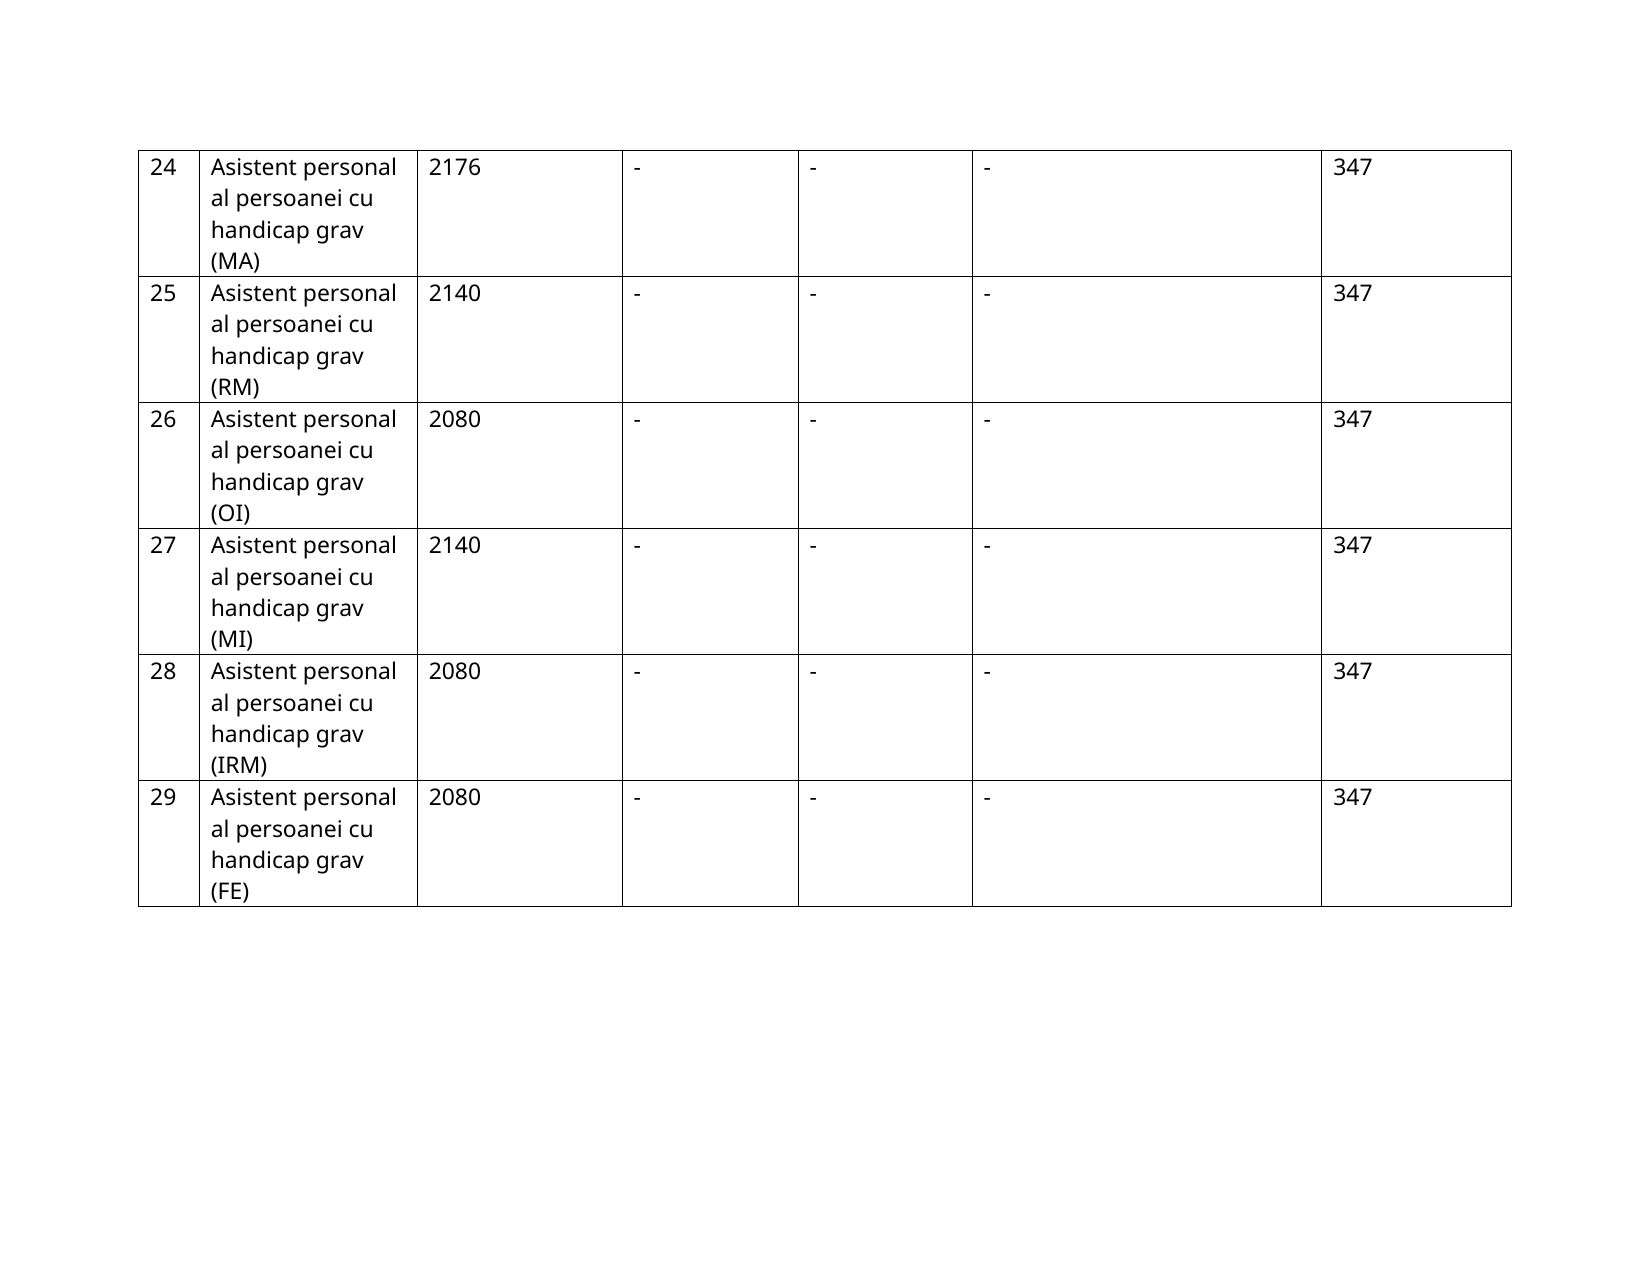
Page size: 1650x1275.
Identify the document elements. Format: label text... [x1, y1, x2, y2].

table_cell - [623, 655, 798, 780]
table_cell - [623, 781, 798, 906]
table_cell - [623, 403, 798, 528]
table_cell 2080 [418, 781, 622, 906]
table_cell 347 [1322, 781, 1511, 906]
table_cell - [799, 529, 972, 654]
table_cell Asistent personal al persoanei cu handicap grav (IRM) [200, 655, 417, 780]
table_cell - [973, 277, 1321, 402]
table_cell Asistent personal al persoanei cu handicap grav (FE) [200, 781, 417, 906]
table_cell Asistent personal al persoanei cu handicap grav (MI) [200, 529, 417, 654]
table_cell - [623, 529, 798, 654]
table_cell 24 [139, 151, 199, 276]
table_cell Asistent personal al persoanei cu handicap grav (MA) [200, 151, 417, 276]
table_cell 2140 [418, 277, 622, 402]
table_cell - [623, 277, 798, 402]
table_cell - [623, 151, 798, 276]
table_cell 25 [139, 277, 199, 402]
table_cell Asistent personal al persoanei cu handicap grav (RM) [200, 277, 417, 402]
table_cell - [799, 403, 972, 528]
table_cell 2140 [418, 529, 622, 654]
table_cell 2176 [418, 151, 622, 276]
table_cell 347 [1322, 655, 1511, 780]
table_cell - [973, 529, 1321, 654]
table_cell - [973, 781, 1321, 906]
table_cell 2080 [418, 403, 622, 528]
table_cell Asistent personal al persoanei cu handicap grav (OI) [200, 403, 417, 528]
table_cell - [799, 781, 972, 906]
table_cell - [799, 655, 972, 780]
table_cell - [799, 151, 972, 276]
table_cell 29 [139, 781, 199, 906]
table_cell 28 [139, 655, 199, 780]
table_cell 2080 [418, 655, 622, 780]
table_cell 27 [139, 529, 199, 654]
table_cell 347 [1322, 151, 1511, 276]
table_cell - [973, 655, 1321, 780]
table_cell 347 [1322, 403, 1511, 528]
table_cell 347 [1322, 277, 1511, 402]
table_cell - [799, 277, 972, 402]
table_cell 26 [139, 403, 199, 528]
table_cell 347 [1322, 529, 1511, 654]
table_cell - [973, 403, 1321, 528]
table_cell - [973, 151, 1321, 276]
